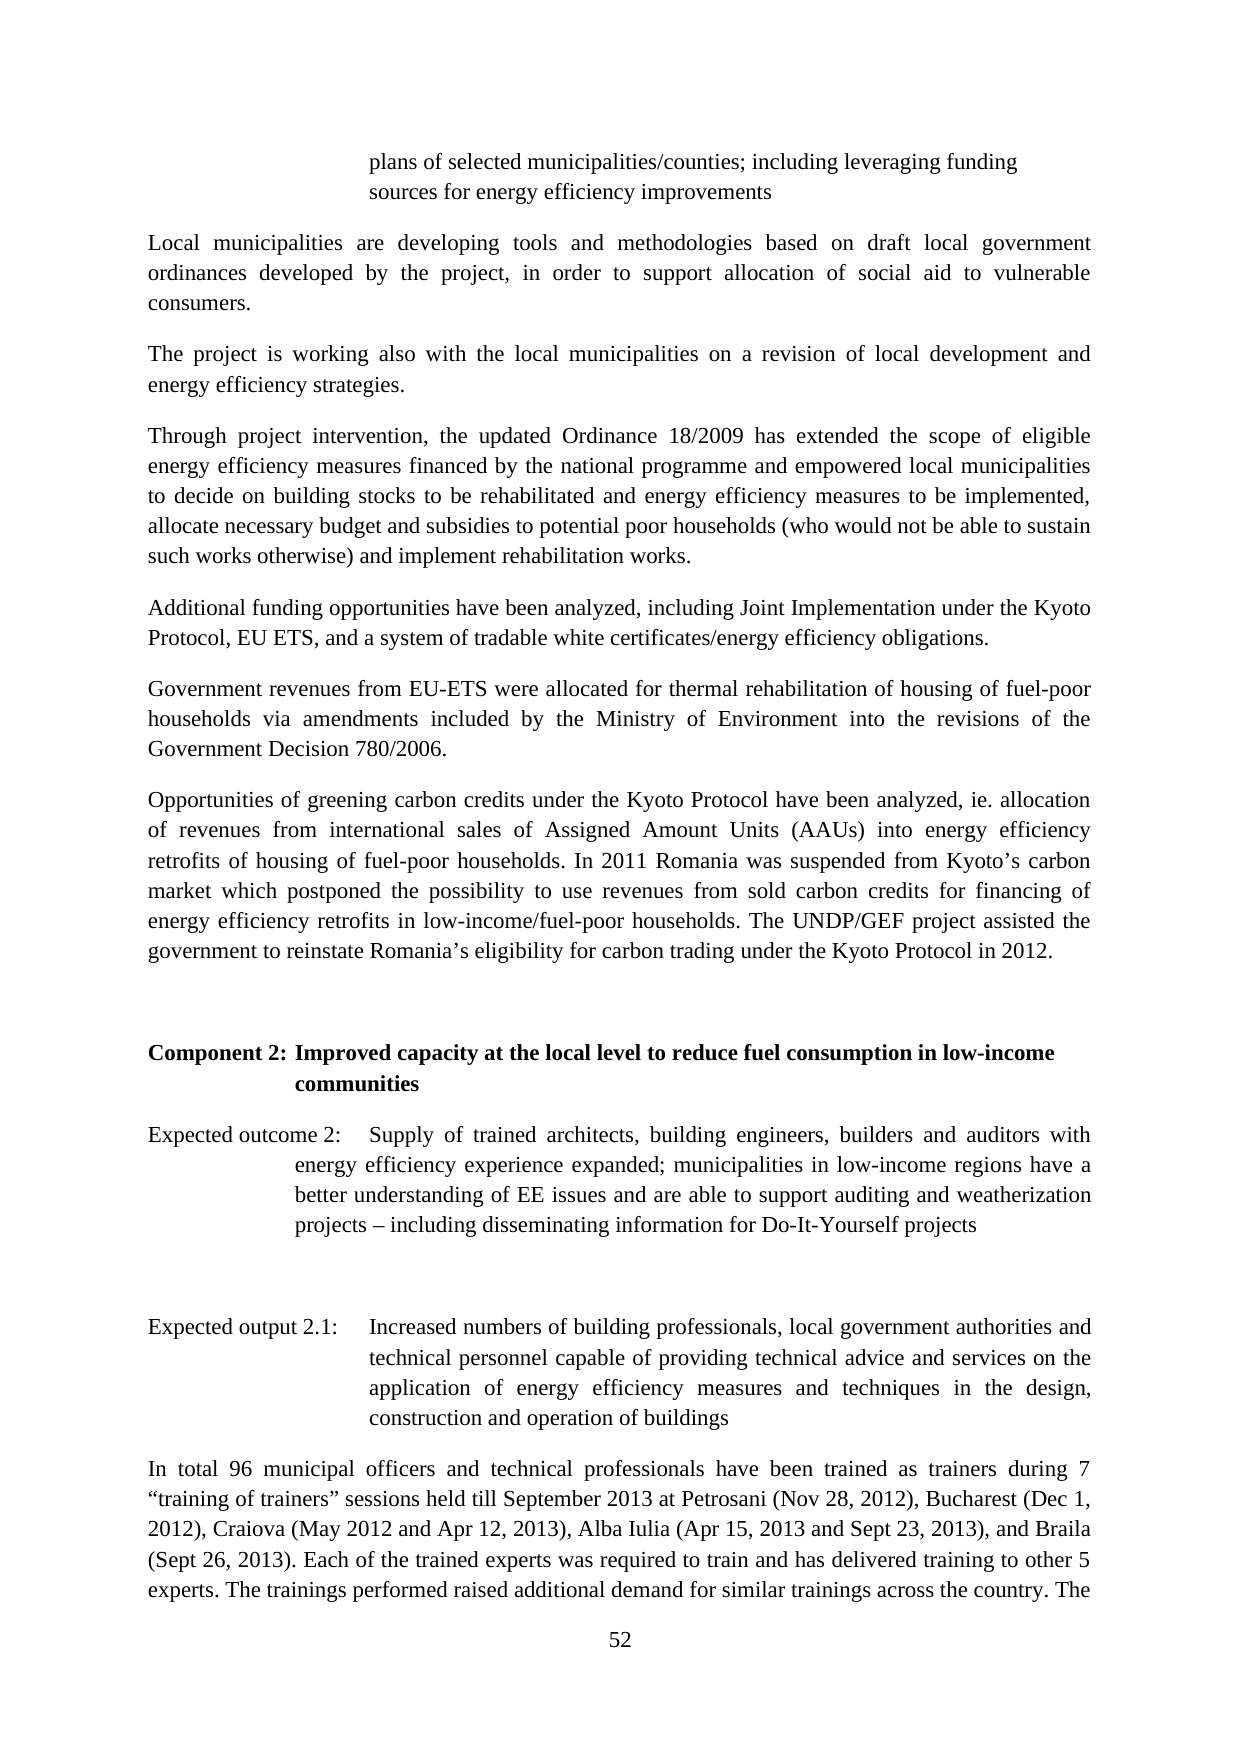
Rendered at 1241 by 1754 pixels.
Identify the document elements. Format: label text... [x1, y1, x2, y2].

text Local municipalities are developing tools and methodologies based on draft local government ordinances developed by the project, in order to support allocation of social aid to vulnerable consumers. [148, 229, 1092, 316]
text The project is working also with the local municipalities on a revision of local development and energy efficiency strategies. [148, 340, 1092, 397]
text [148, 148, 1092, 204]
text Expected output 2.1: Increased numbers of building professionals, local government authorities and technical personnel capable of providing technical advice and services on the application of energy efficiency measures and techniques in the design, construction and operation of buildings [148, 1313, 1092, 1430]
text Component 2: Improved capacity at the local level to reduce fuel consumption in low-income communities [148, 1039, 1092, 1096]
text Expected outcome 2: Supply of trained architects, building engineers, builders and auditors with energy efficiency experience expanded; municipalities in low-income regions have a better understanding of EE issues and are able to support auditing and weatherization projects – including disseminating information for Do-It-Yourself projects [148, 1121, 1092, 1238]
text Government revenues from EU-ETS were allocated for thermal rehabilitation of housing of fuel-poor households via amendments included by the Ministry of Environment into the revisions of the Government Decision 780/2006. [148, 675, 1092, 762]
text Through project intervention, the updated Ordinance 18/2009 has extended the scope of eligible energy efficiency measures financed by the national programme and empowered local municipalities to decide on building stocks to be rehabilitated and energy efficiency measures to be implemented, allocate necessary budget and subsidies to potential poor households (who would not be able to sustain such works otherwise) and implement rehabilitation works. [148, 422, 1092, 569]
text Opportunities of greening carbon credits under the Kyoto Protocol have been analyzed, ie. allocation of revenues from international sales of Assigned Amount Units (AAUs) into energy efficiency retrofits of housing of fuel-poor households. In 2011 Romania was suspended from Kyoto’s carbon market which postponed the possibility to use revenues from sold carbon credits for financing of energy efficiency retrofits in low-income/fuel-poor households. The UNDP/GEF project assisted the government to reinstate Romania’s eligibility for carbon trading under the Kyoto Protocol in 2012. [148, 786, 1092, 964]
text Additional funding opportunities have been analyzed, including Joint Implementation under the Kyoto Protocol, EU ETS, and a system of tradable white certificates/energy efficiency obligations. [148, 593, 1092, 650]
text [148, 1455, 1092, 1602]
